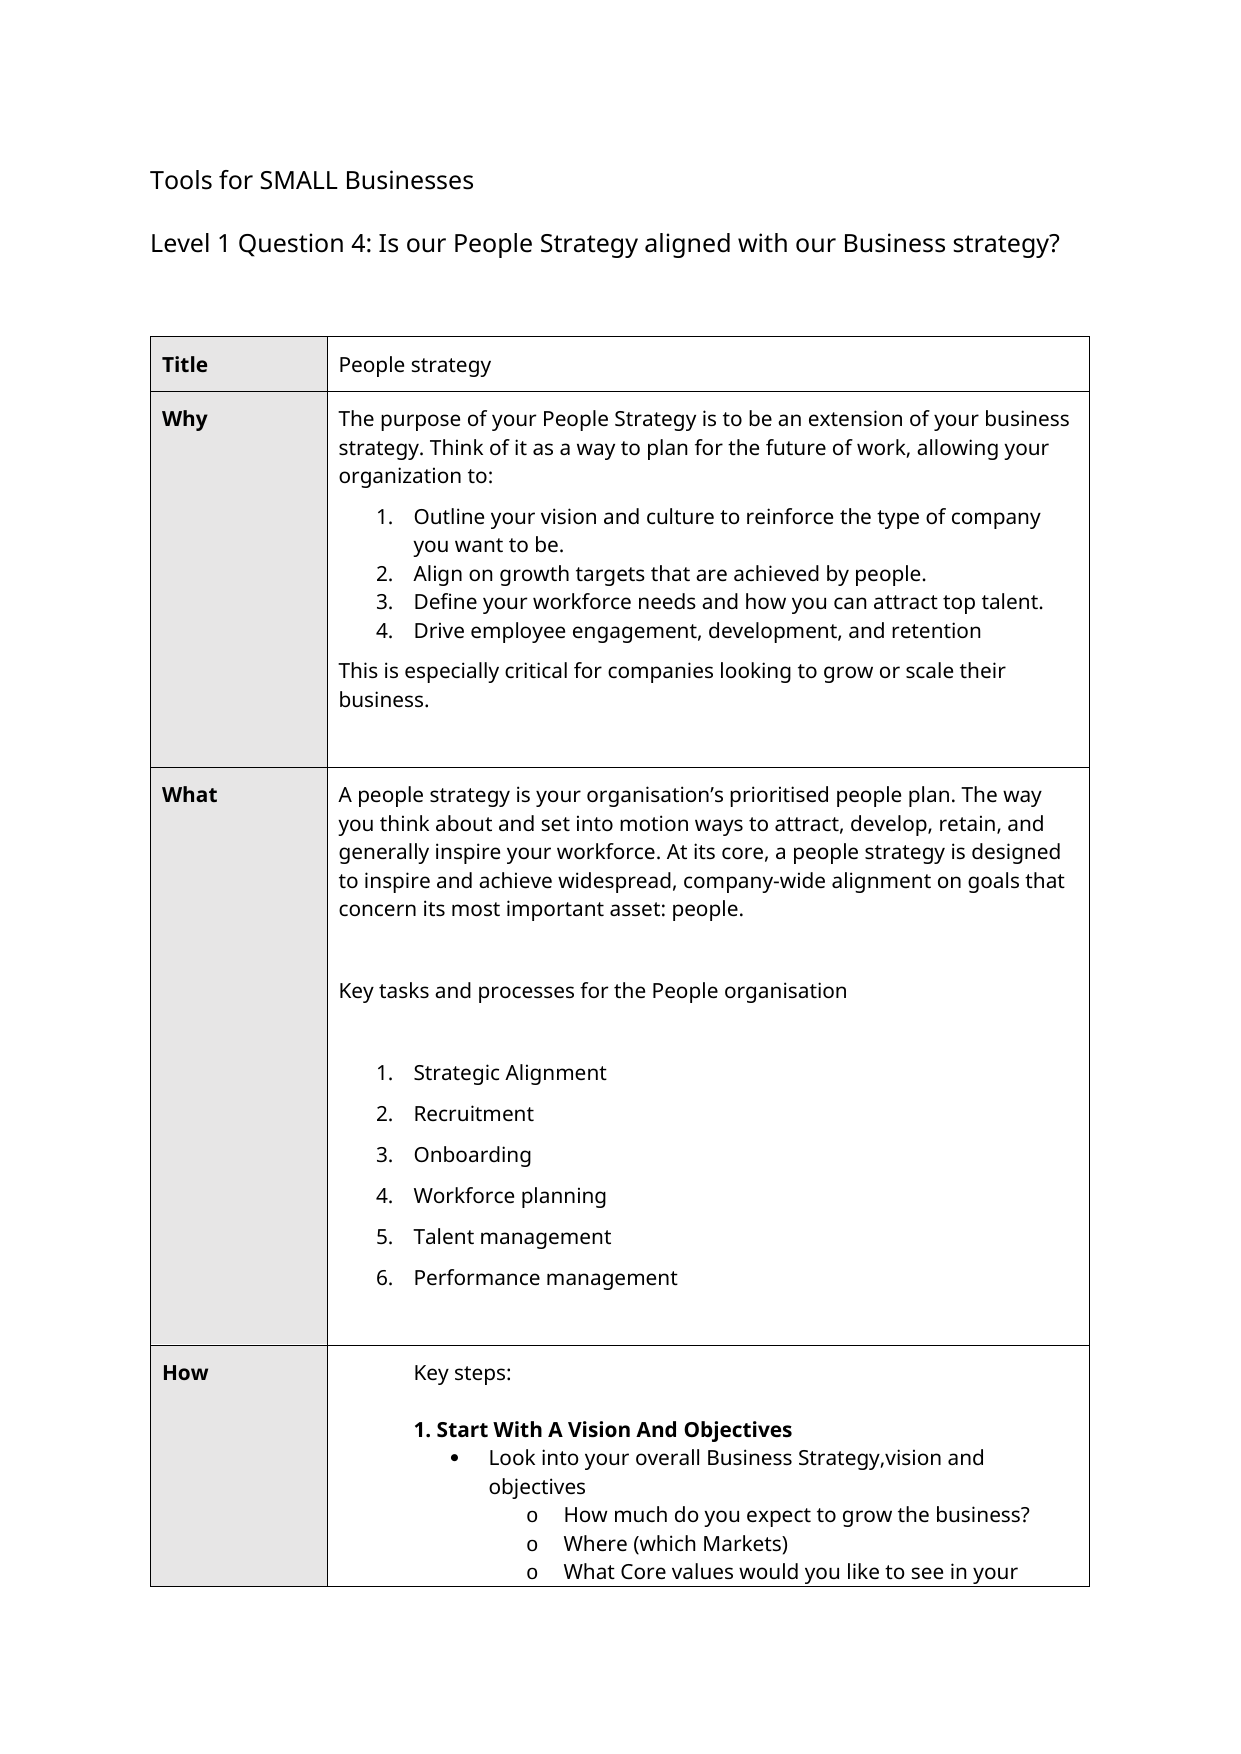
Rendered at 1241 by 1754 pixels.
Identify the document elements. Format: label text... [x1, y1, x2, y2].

table_header Title [151, 337, 327, 391]
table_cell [328, 1346, 1089, 1586]
text Tools for SMALL Businesses [150, 162, 1090, 197]
table_cell Why [151, 392, 327, 767]
table_header People strategy [328, 337, 1089, 391]
table_cell A people strategy is your organisation’s prioritised people plan. The way you think about and set into motion ways to attract, develop, retain, and generally inspire your workforce. At its core, a people strategy is designed to inspire and achieve widespread, company-wide alignment on goals that concern its most important asset: people. Key tasks and processes for the People organisation Strategic Alignment Recruitment Onboarding Workforce planning Talent management Performance management [328, 768, 1089, 1344]
table_cell What [151, 768, 327, 1344]
text Level 1 Question 4: Is our People Strategy aligned with our Business strategy? [150, 226, 1090, 260]
table_cell How [151, 1346, 327, 1586]
table_cell The purpose of your People Strategy is to be an extension of your business strategy. Think of it as a way to plan for the future of work, allowing your organization to: Outline your vision and culture to reinforce the type of company you want to be. Align on growth targets that are achieved by people. Define your workforce needs and how you can attract top talent. Drive employee engagement, development, and retention This is especially critical for companies looking to grow or scale their business. [328, 392, 1089, 767]
